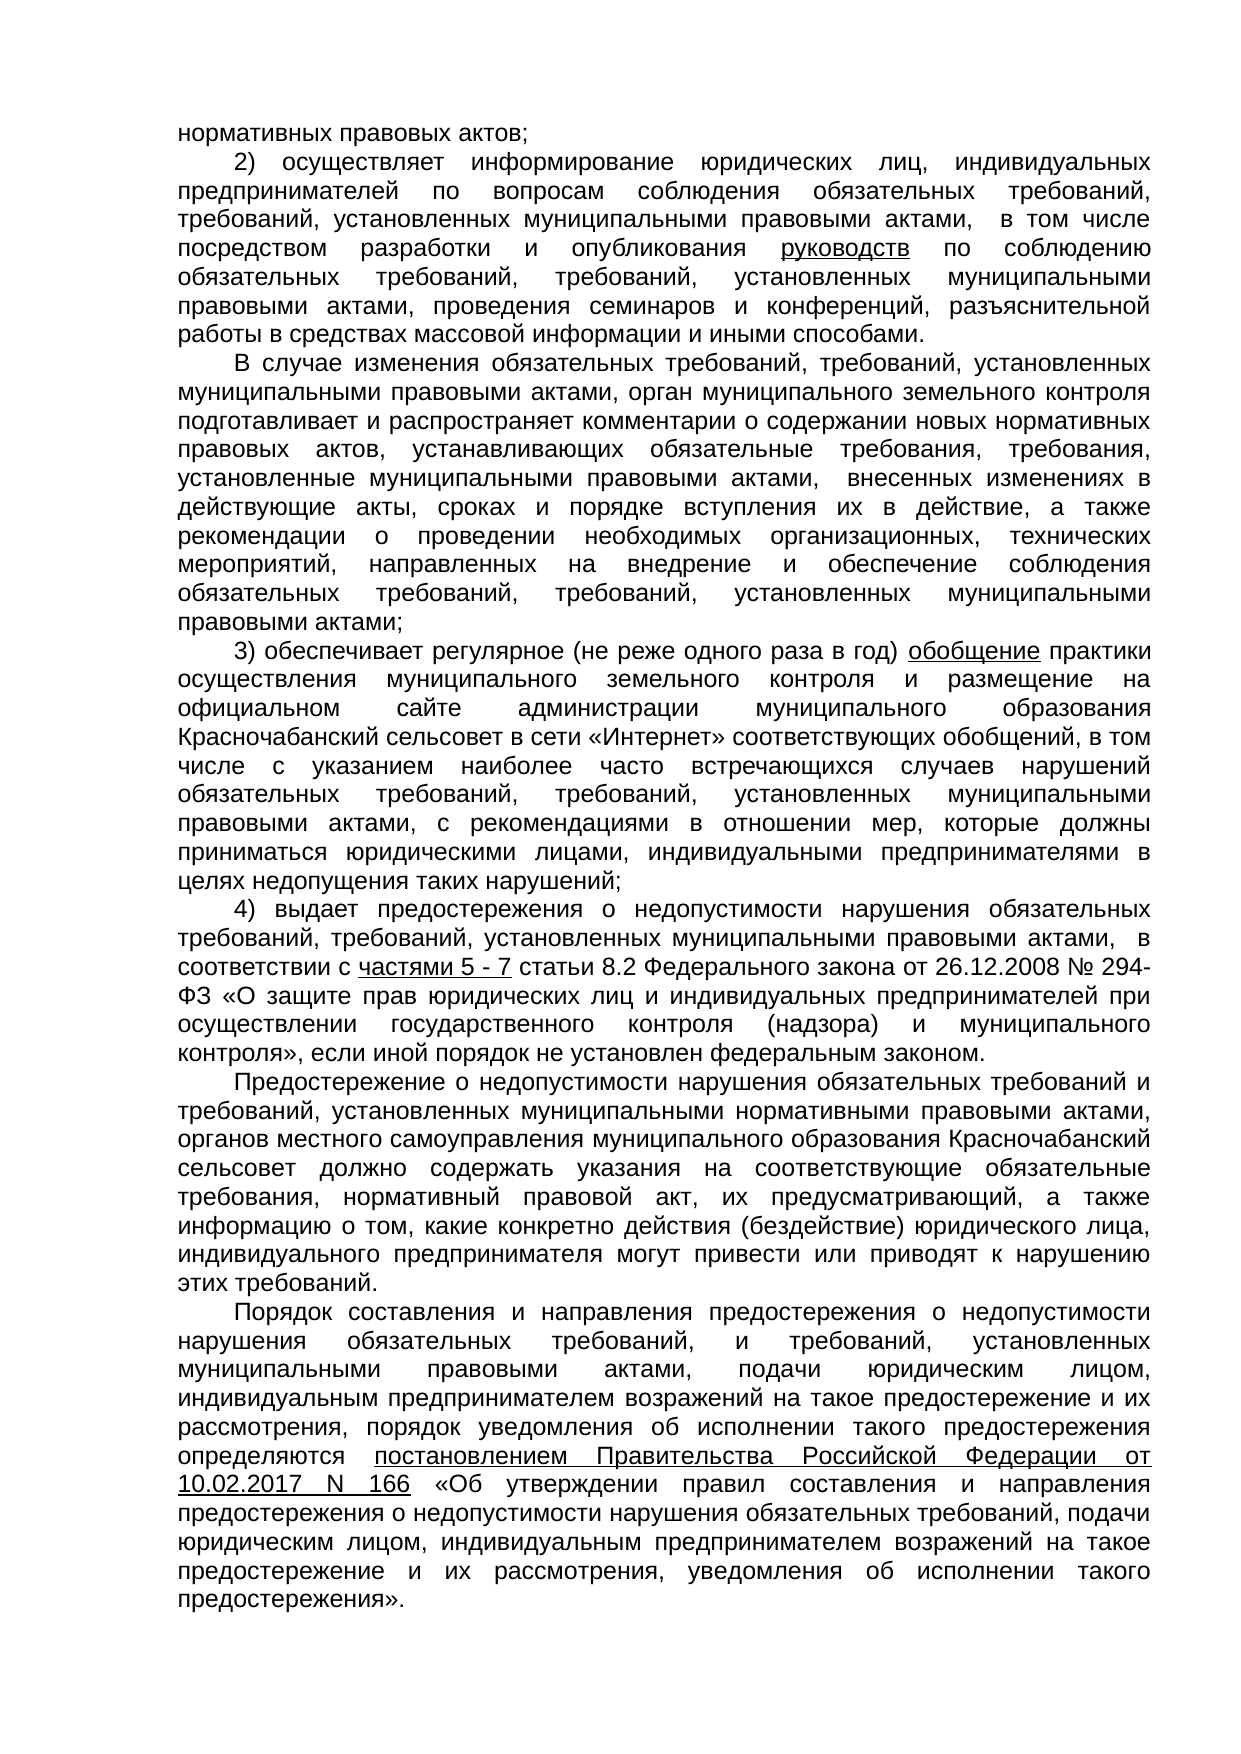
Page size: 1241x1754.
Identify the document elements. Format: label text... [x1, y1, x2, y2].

text 3) обеспечивает регулярное (не реже одного раза в год) обобщение практики осуществления муниципального земельного контроля и размещение на официальном сайте администрации муниципального образования Красночабанский сельсовет в сети «Интернет» соответствующих обобщений, в том числе с указанием наиболее часто встречающихся случаев нарушений обязательных требований, требований, установленных муниципальными правовыми актами, с рекомендациями в отношении мер, которые должны приниматься юридическими лицами, индивидуальными предпринимателями в целях недопущения таких нарушений; [177, 636, 1152, 894]
text 4) выдает предостережения о недопустимости нарушения обязательных требований, требований, установленных муниципальными правовыми актами, в соответствии с частями 5 - 7 статьи 8.2 Федерального закона от 26.12.2008 № 294-ФЗ «О защите прав юридических лиц и индивидуальных предпринимателей при осуществлении государственного контроля (надзора) и муниципального контроля», если иной порядок не установлен федеральным законом. [177, 894, 1152, 1067]
text Порядок составления и направления предостережения о недопустимости нарушения обязательных требований, и требований, установленных муниципальными правовыми актами, подачи юридическим лицом, индивидуальным предпринимателем возражений на такое предостережение и их рассмотрения, порядок уведомления об исполнении такого предостережения определяются постановлением Правительства Российской Федерации от 10.02.2017 N 166 «Об утверждении правил составления и направления предостережения о недопустимости нарушения обязательных требований, подачи юридическим лицом, индивидуальным предпринимателем возражений на такое предостережение и их рассмотрения, уведомления об исполнении такого предостережения». [177, 1297, 1152, 1613]
text В случае изменения обязательных требований, требований, установленных муниципальными правовыми актами, орган муниципального земельного контроля подготавливает и распространяет комментарии о содержании новых нормативных правовых актов, устанавливающих обязательные требования, требования, установленные муниципальными правовыми актами, внесенных изменениях в действующие акты, сроках и порядке вступления их в действие, а также рекомендации о проведении необходимых организационных, технических мероприятий, направленных на внедрение и обеспечение соблюдения обязательных требований, требований, установленных муниципальными правовыми актами; [177, 348, 1152, 636]
text 2) осуществляет информирование юридических лиц, индивидуальных предпринимателей по вопросам соблюдения обязательных требований, требований, установленных муниципальными правовыми актами, в том числе посредством разработки и опубликования руководств по соблюдению обязательных требований, требований, установленных муниципальными правовыми актами, проведения семинаров и конференций, разъяснительной работы в средствах массовой информации и иными способами. [177, 147, 1152, 348]
text Предостережение о недопустимости нарушения обязательных требований и требований, установленных муниципальными нормативными правовыми актами, органов местного самоуправления муниципального образования Красночабанский сельсовет должно содержать указания на соответствующие обязательные требования, нормативный правовой акт, их предусматривающий, а также информацию о том, какие конкретно действия (бездействие) юридического лица, индивидуального предпринимателя могут привести или приводят к нарушению этих требований. [177, 1067, 1152, 1297]
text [177, 118, 1152, 147]
